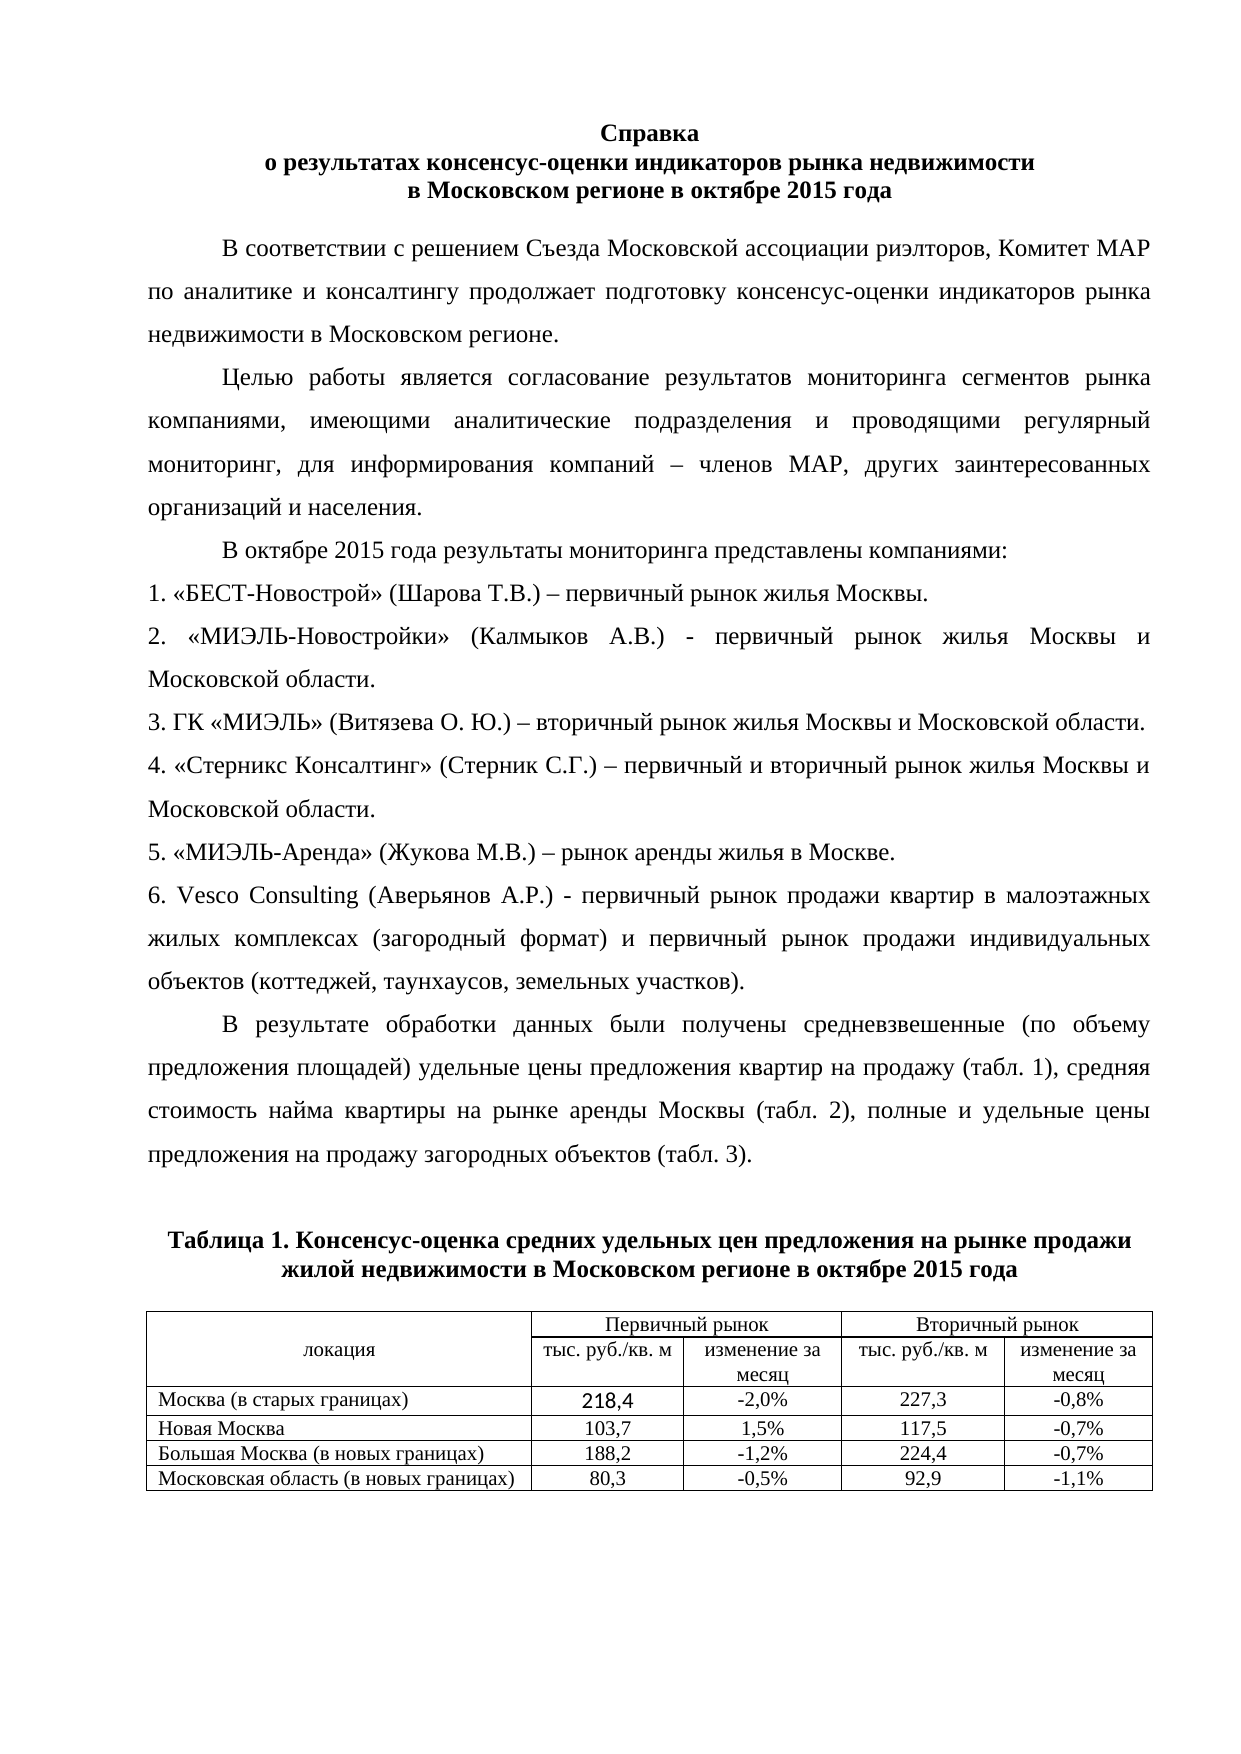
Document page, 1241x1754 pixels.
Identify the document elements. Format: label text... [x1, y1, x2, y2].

table_cell Новая Москва [147, 1416, 531, 1440]
table_cell -2,0% [684, 1387, 841, 1414]
text 5. «МИЭЛЬ-Аренда» (Жукова М.В.) – рынок аренды жилья в Москве. [148, 837, 1152, 866]
text в Московском регионе в октябре 2015 года [148, 176, 1152, 204]
text 3. ГК «МИЭЛЬ» (Витязева О. Ю.) – вторичный рынок жилья Москвы и Московской области. [148, 707, 1152, 736]
text Целью работы является согласование результатов мониторинга сегментов рынка компаниями, имеющими аналитические подразделения и проводящими регулярный мониторинг, для информирования компаний – членов МАР, других заинтересованных организаций и населения. [148, 362, 1152, 521]
text о результатах консенсус-оценки индикаторов рынка недвижимости [148, 147, 1152, 176]
table_cell 117,5 [842, 1416, 1004, 1440]
table_cell 218,4 [532, 1387, 683, 1414]
table_header Первичный рынок [532, 1312, 841, 1336]
text В результате обработки данных были получены средневзвешенные (по объему предложения площадей) удельные цены предложения квартир на продажу (табл. 1), средняя стоимость найма квартиры на рынке аренды Москвы (табл. 2), полные и удельные цены предложения на продажу загородных объектов (табл. 3). [148, 1009, 1152, 1167]
text В октябре 2015 года результаты мониторинга представлены компаниями: [148, 535, 1152, 564]
table_cell 188,2 [532, 1441, 683, 1465]
text 6. Vesco Consulting (Аверьянов А.Р.) - первичный рынок продажи квартир в малоэтажных жилых комплексах (загородный формат) и первичный рынок продажи индивидуальных объектов (коттеджей, таунхаусов, земельных участков). [148, 880, 1152, 995]
table_cell -1,2% [684, 1441, 841, 1465]
table_header локация [147, 1312, 531, 1386]
table_cell 1,5% [684, 1416, 841, 1440]
table_cell тыс. руб./кв. м [842, 1338, 1004, 1386]
table_cell Большая Москва (в новых границах) [147, 1441, 531, 1465]
table_cell 103,7 [532, 1416, 683, 1440]
table_cell Московская область (в новых границах) [147, 1466, 531, 1490]
text Таблица 1. Консенсус-оценка средних удельных цен предложения на рынке продажи жилой недвижимости в Московском регионе в октябре 2015 года [148, 1225, 1152, 1282]
table_cell -0,5% [684, 1466, 841, 1490]
table_header Вторичный рынок [842, 1312, 1152, 1336]
table_cell тыс. руб./кв. м [532, 1338, 683, 1386]
table_cell изменение за месяц [684, 1338, 841, 1386]
table_cell 80,3 [532, 1466, 683, 1490]
text 1. «БЕСТ-Новострой» (Шарова Т.В.) – первичный рынок жилья Москвы. [148, 578, 1152, 607]
text В соответствии с решением Съезда Московской ассоциации риэлторов, Комитет МАР по аналитике и консалтингу продолжает подготовку консенсус-оценки индикаторов рынка недвижимости в Московском регионе. [148, 233, 1152, 348]
table_cell -0,7% [1005, 1416, 1152, 1440]
table_cell 227,3 [842, 1387, 1004, 1414]
text 2. «МИЭЛЬ-Новостройки» (Калмыков А.В.) - первичный рынок жилья Москвы и Московской области. [148, 621, 1152, 693]
table_cell -0,7% [1005, 1441, 1152, 1465]
text 4. «Стерникс Консалтинг» (Стерник С.Г.) – первичный и вторичный рынок жилья Москвы и Московской области. [148, 751, 1152, 822]
table_cell Москва (в старых границах) [147, 1387, 531, 1414]
table_cell изменение за месяц [1005, 1338, 1152, 1386]
table_cell 92,9 [842, 1466, 1004, 1490]
table_cell -0,8% [1005, 1387, 1152, 1414]
table_cell 224,4 [842, 1441, 1004, 1465]
text Справка [148, 118, 1152, 147]
table_cell -1,1% [1005, 1466, 1152, 1490]
